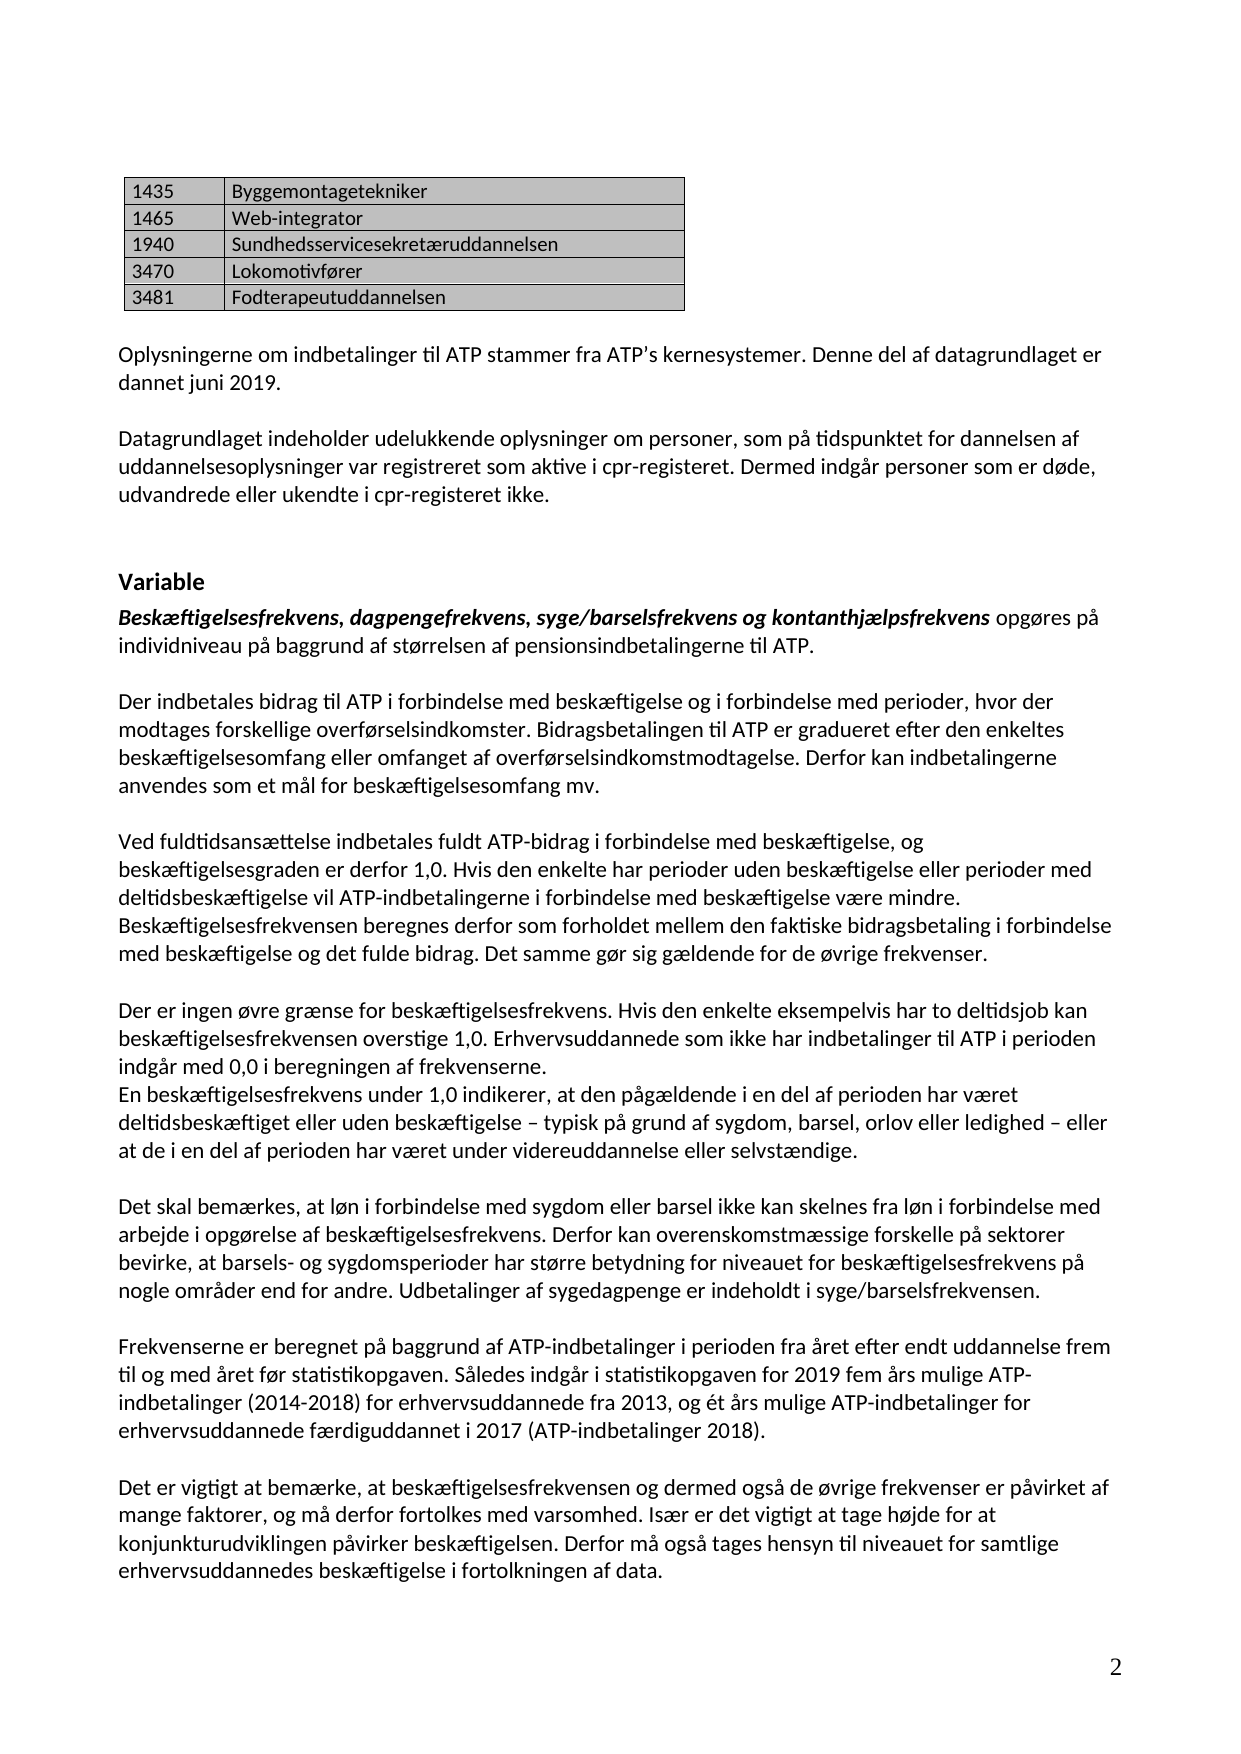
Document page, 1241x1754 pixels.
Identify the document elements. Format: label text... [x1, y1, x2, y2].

text Der indbetales bidrag til ATP i forbindelse med beskæftigelse og i forbindelse med perioder, hvor der modtages forskellige overførselsindkomster. Bidragsbetalingen til ATP er gradueret efter den enkeltes beskæftigelsesomfang eller omfanget af overførselsindkomstmodtagelse. Derfor kan indbetalingerne anvendes som et mål for beskæftigelsesomfang mv. [118, 687, 1122, 799]
text Ved fuldtidsansættelse indbetales fuldt ATP-bidrag i forbindelse med beskæftigelse, og beskæftigelsesgraden er derfor 1,0. Hvis den enkelte har perioder uden beskæftigelse eller perioder med deltidsbeskæftigelse vil ATP-indbetalingerne i forbindelse med beskæftigelse være mindre. Beskæftigelsesfrekvensen beregnes derfor som forholdet mellem den faktiske bidragsbetaling i forbindelse med beskæftigelse og det fulde bidrag. Det samme gør sig gældende for de øvrige frekvenser. [118, 827, 1122, 967]
table_cell 1465 [125, 205, 224, 230]
text Frekvenserne er beregnet på baggrund af ATP-indbetalinger i perioden fra året efter endt uddannelse frem til og med året før statistikopgaven. Således indgår i statistikopgaven for 2019 fem års mulige ATP-indbetalinger (2014-2018) for erhvervsuddannede fra 2013, og ét års mulige ATP-indbetalinger for erhvervsuddannede færdiguddannet i 2017 (ATP-indbetalinger 2018). [118, 1332, 1122, 1444]
text Der er ingen øvre grænse for beskæftigelsesfrekvens. Hvis den enkelte eksempelvis har to deltidsjob kan beskæftigelsesfrekvensen overstige 1,0. Erhvervsuddannede som ikke har indbetalinger til ATP i perioden indgår med 0,0 i beregningen af frekvenserne. [118, 996, 1122, 1080]
table_cell 3481 [125, 285, 224, 310]
table_cell Sundhedsservicesekretæruddannelsen [225, 231, 684, 257]
table_cell Web-integrator [225, 205, 684, 230]
subtitle Variable [118, 566, 1122, 597]
text Det er vigtigt at bemærke, at beskæftigelsesfrekvensen og dermed også de øvrige frekvenser er påvirket af mange faktorer, og må derfor fortolkes med varsomhed. Især er det vigtigt at tage højde for at konjunkturudviklingen påvirker beskæftigelsen. Derfor må også tages hensyn til niveauet for samtlige erhvervsuddannedes beskæftigelse i fortolkningen af data. [118, 1473, 1122, 1585]
table_cell Fodterapeutuddannelsen [225, 285, 684, 310]
text Beskæftigelsesfrekvens, dagpengefrekvens, syge/barselsfrekvens og kontanthjælpsfrekvens opgøres på individniveau på baggrund af størrelsen af pensionsindbetalingerne til ATP. [118, 603, 1122, 659]
text Det skal bemærkes, at løn i forbindelse med sygdom eller barsel ikke kan skelnes fra løn i forbindelse med arbejde i opgørelse af beskæftigelsesfrekvens. Derfor kan overenskomstmæssige forskelle på sektorer bevirke, at barsels- og sygdomsperioder har større betydning for niveauet for beskæftigelsesfrekvens på nogle områder end for andre. Udbetalinger af sygedagpenge er indeholdt i syge/barselsfrekvensen. [118, 1192, 1122, 1304]
text Datagrundlaget indeholder udelukkende oplysninger om personer, som på tidspunktet for dannelsen af uddannelsesoplysninger var registreret som aktive i cpr-registeret. Dermed indgår personer som er døde, udvandrede eller ukendte i cpr-registeret ikke. [118, 424, 1122, 508]
table_cell 1940 [125, 231, 224, 257]
table_cell Lokomotivfører [225, 258, 684, 283]
table_header 1435 [125, 178, 224, 204]
text Oplysningerne om indbetalinger til ATP stammer fra ATP’s kernesystemer. Denne del af datagrundlaget er dannet juni 2019. [118, 340, 1122, 396]
text En beskæftigelsesfrekvens under 1,0 indikerer, at den pågældende i en del af perioden har været deltidsbeskæftiget eller uden beskæftigelse – typisk på grund af sygdom, barsel, orlov eller ledighed – eller at de i en del af perioden har været under videreuddannelse eller selvstændige. [118, 1080, 1122, 1164]
table_cell 3470 [125, 258, 224, 283]
table_header Byggemontagetekniker [225, 178, 684, 204]
